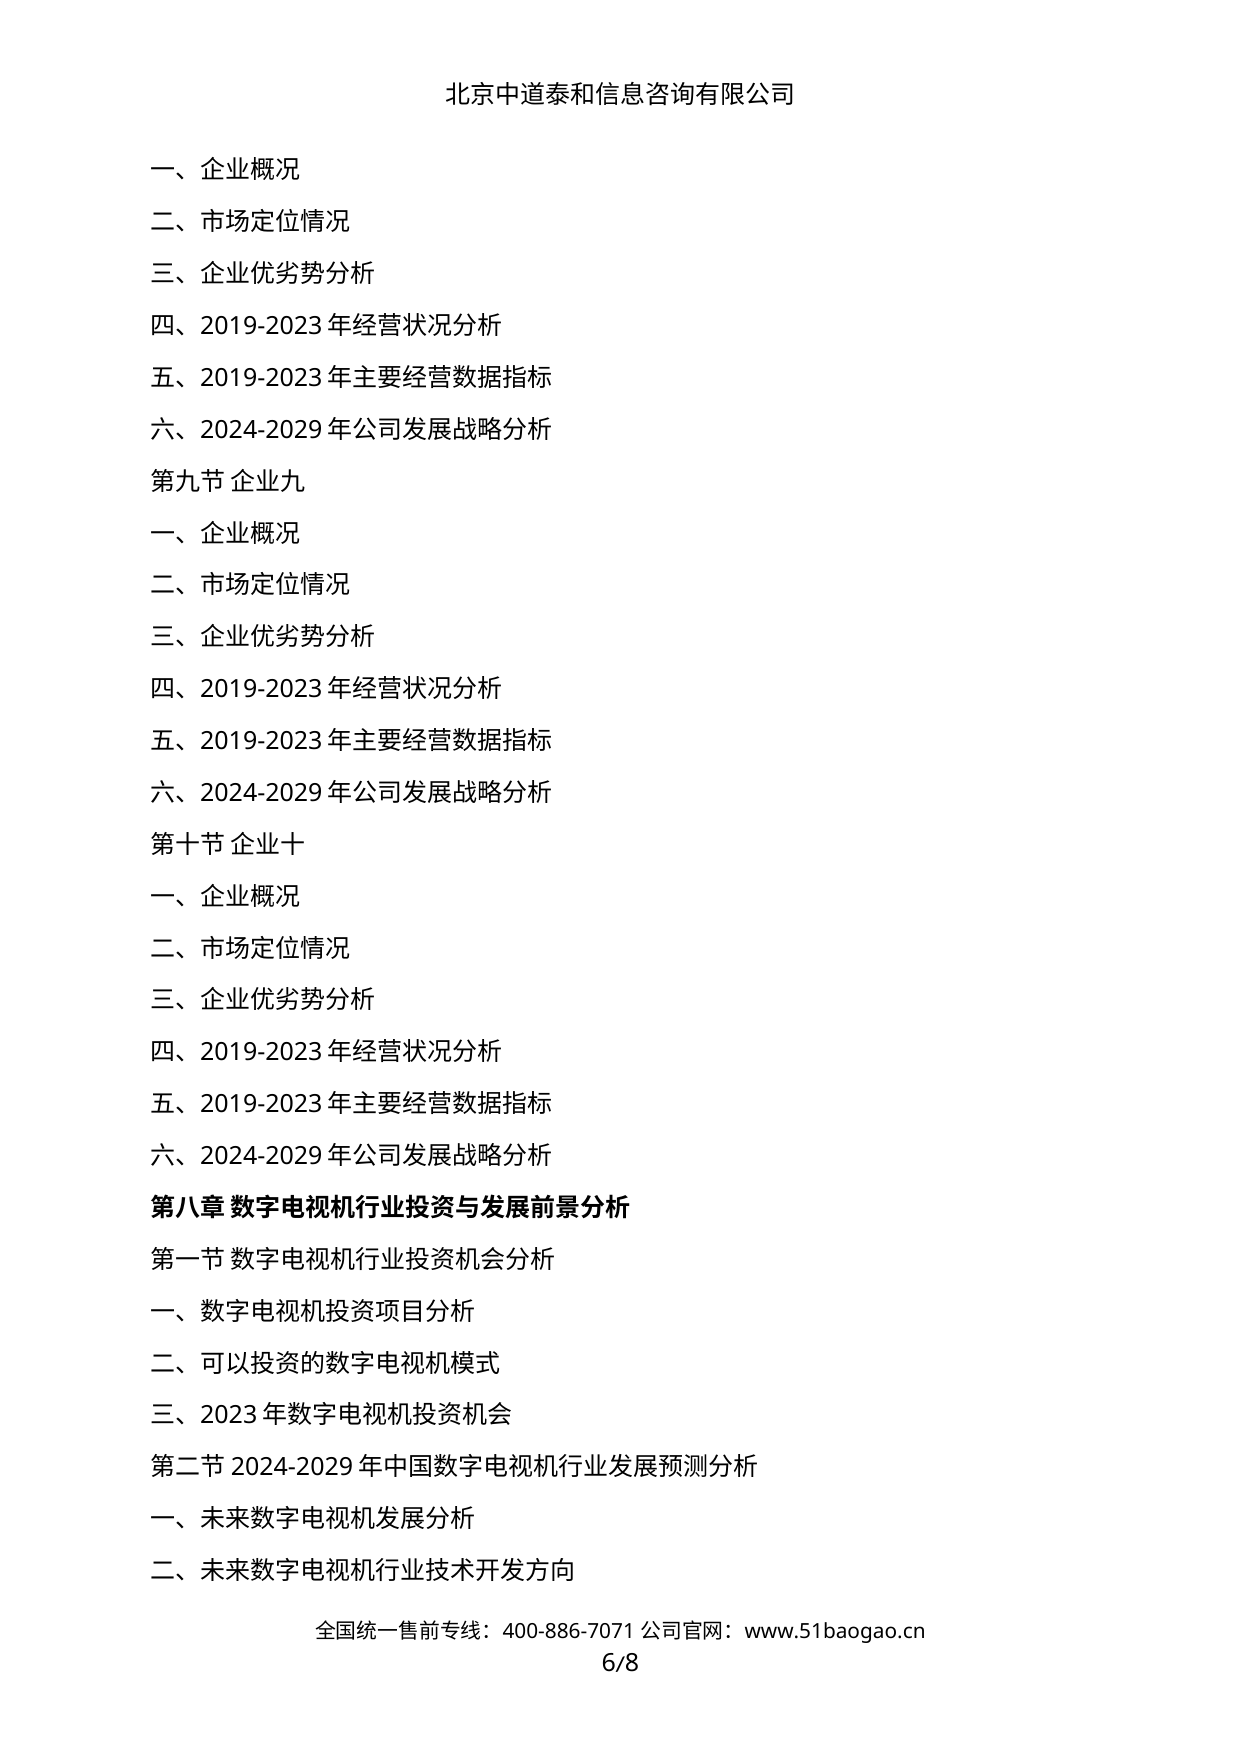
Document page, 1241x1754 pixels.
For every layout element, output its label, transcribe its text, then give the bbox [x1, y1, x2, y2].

text 四、2019-2023年经营状况分析 [150, 669, 1090, 705]
text 六、2024-2029年公司发展战略分析 [150, 1136, 1090, 1172]
text 五、2019-2023年主要经营数据指标 [150, 721, 1090, 757]
text 三、企业优劣势分析 [150, 980, 1090, 1016]
text 一、数字电视机投资项目分析 [150, 1291, 1090, 1327]
text 一、未来数字电视机发展分析 [150, 1499, 1090, 1535]
text 四、2019-2023年经营状况分析 [150, 1032, 1090, 1068]
text 一、企业概况 [150, 513, 1090, 549]
text 第二节 2024-2029年中国数字电视机行业发展预测分析 [150, 1447, 1090, 1483]
text 二、未来数字电视机行业技术开发方向 [150, 1551, 1090, 1587]
text 三、企业优劣势分析 [150, 617, 1090, 653]
text 第一节 数字电视机行业投资机会分析 [150, 1239, 1090, 1276]
text 二、市场定位情况 [150, 565, 1090, 601]
text 第九节 企业九 [150, 461, 1090, 497]
text 二、市场定位情况 [150, 202, 1090, 238]
text 二、市场定位情况 [150, 928, 1090, 964]
text 三、企业优劣势分析 [150, 254, 1090, 290]
text 一、企业概况 [150, 150, 1090, 186]
text 四、2019-2023年经营状况分析 [150, 306, 1090, 342]
text 第十节 企业十 [150, 824, 1090, 861]
text 五、2019-2023年主要经营数据指标 [150, 357, 1090, 394]
text 六、2024-2029年公司发展战略分析 [150, 772, 1090, 809]
text 第八章 数字电视机行业投资与发展前景分析 [150, 1187, 1090, 1224]
text 一、企业概况 [150, 876, 1090, 912]
text 五、2019-2023年主要经营数据指标 [150, 1084, 1090, 1120]
text 二、可以投资的数字电视机模式 [150, 1343, 1090, 1379]
text 三、2023年数字电视机投资机会 [150, 1395, 1090, 1431]
text 六、2024-2029年公司发展战略分析 [150, 409, 1090, 446]
